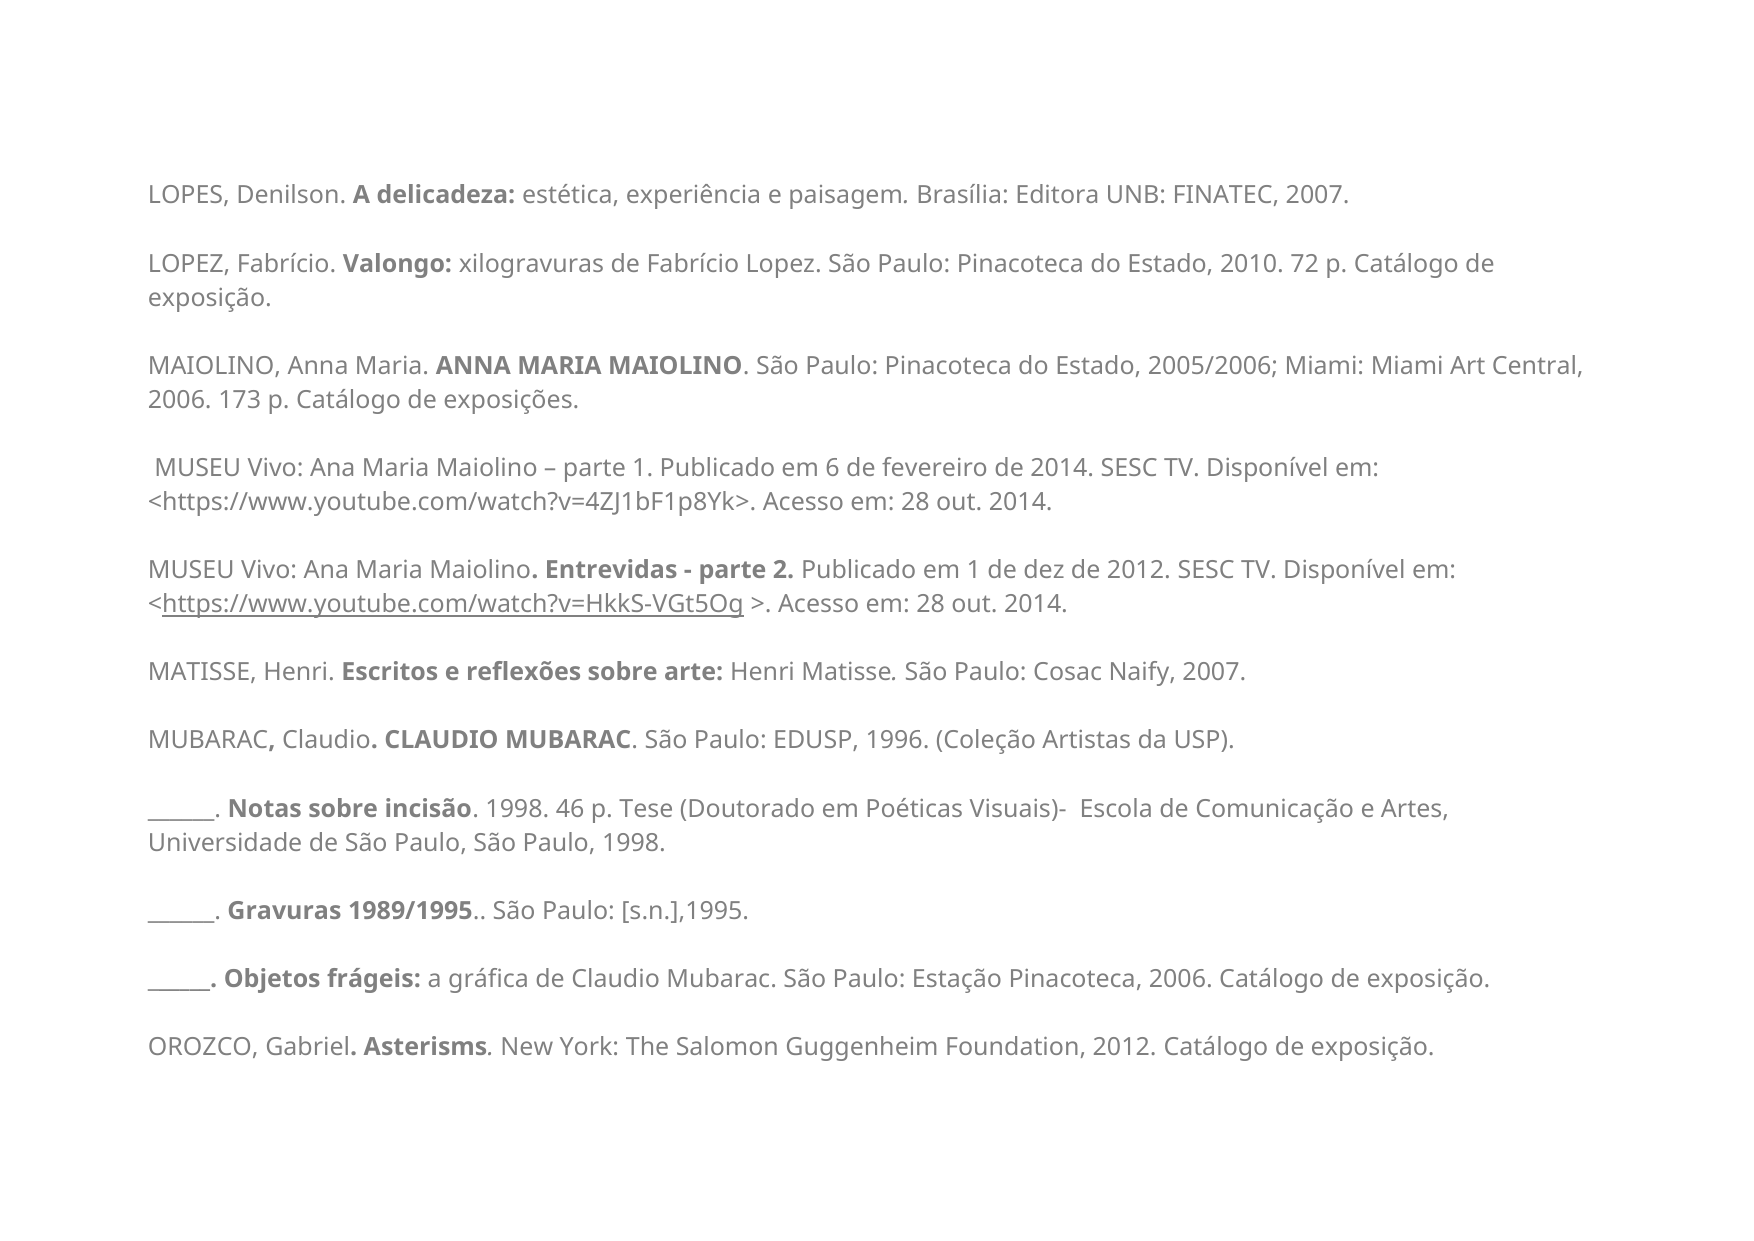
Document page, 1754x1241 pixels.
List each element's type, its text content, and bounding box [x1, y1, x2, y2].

text MAIOLINO, Anna Maria. ANNA MARIA MAIOLINO. São Paulo: Pinacoteca do Estado, 2005/2006; Miami: Miami Art Central, 2006. 173 p. Catálogo de exposições. [148, 347, 1606, 416]
text ______. Gravuras 1989/1995.. São Paulo: [s.n.],1995. [148, 892, 1606, 927]
text MUBARAC, Claudio. CLAUDIO MUBARAC. São Paulo: EDUSP, 1996. (Coleção Artistas da USP). [148, 722, 1606, 756]
text MUSEU Vivo: Ana Maria Maiolino. Entrevidas - parte 2. Publicado em 1 de dez de 2012. SESC TV. Disponível em: <https://www.youtube.com/watch?v=HkkS-VGt5Og >. Acesso em: 28 out. 2014. [148, 552, 1606, 620]
text ______. Objetos frágeis: a gráfica de Claudio Mubarac. São Paulo: Estação Pinacoteca, 2006. Catálogo de exposição. [148, 961, 1606, 995]
text LOPEZ, Fabrício. Valongo: xilogravuras de Fabrício Lopez. São Paulo: Pinacoteca do Estado, 2010. 72 p. Catálogo de exposição. [148, 245, 1606, 313]
text OROZCO, Gabriel. Asterisms. New York: The Salomon Guggenheim Foundation, 2012. Catálogo de exposição. [148, 1029, 1606, 1063]
text LOPES, Denilson. A delicadeza: estética, experiência e paisagem. Brasília: Editora UNB: FINATEC, 2007. [148, 177, 1606, 211]
text MUSEU Vivo: Ana Maria Maiolino – parte 1. Publicado em 6 de fevereiro de 2014. SESC TV. Disponível em: <https://www.youtube.com/watch?v=4ZJ1bF1p8Yk>. Acesso em: 28 out. 2014. [148, 450, 1606, 518]
text ______. Notas sobre incisão. 1998. 46 p. Tese (Doutorado em Poéticas Visuais)- Escola de Comunicação e Artes, Universidade de São Paulo, São Paulo, 1998. [148, 790, 1606, 858]
text MATISSE, Henri. Escritos e reflexões sobre arte: Henri Matisse. São Paulo: Cosac Naify, 2007. [148, 654, 1606, 688]
